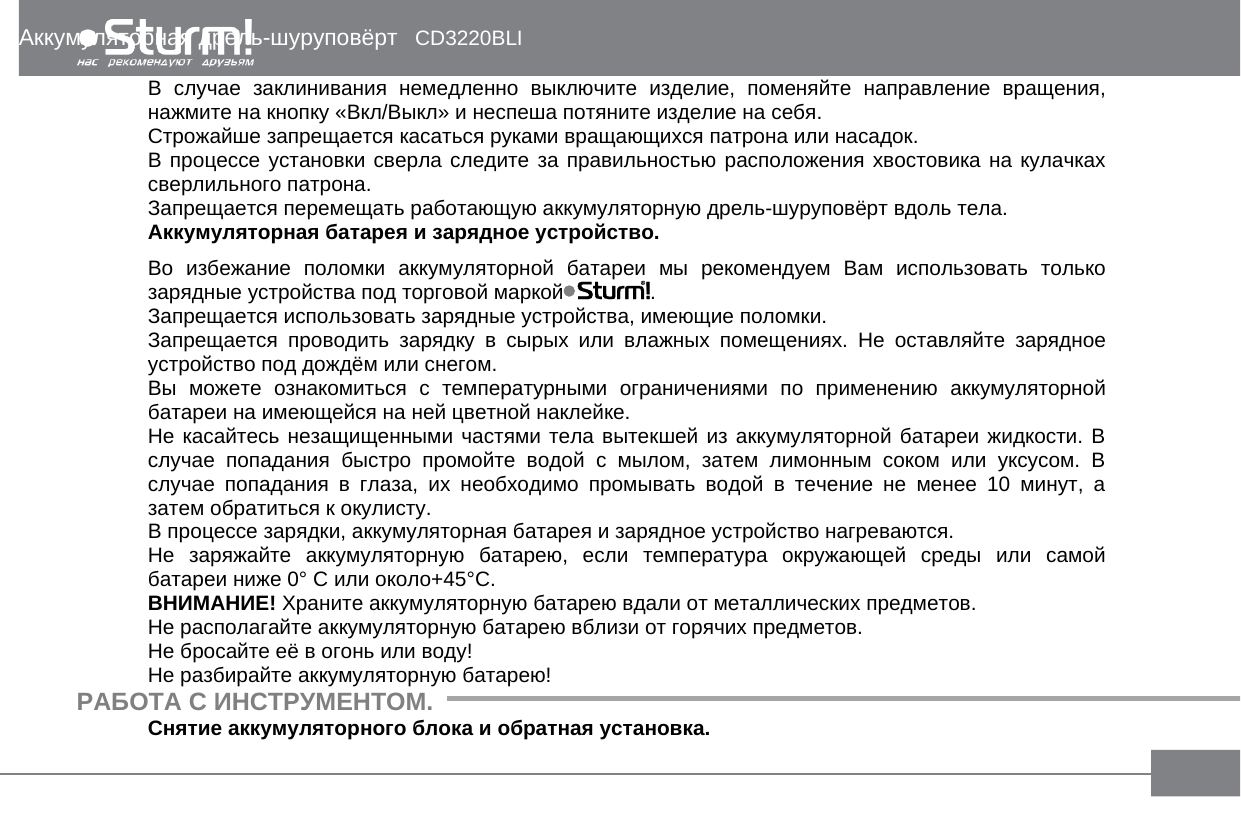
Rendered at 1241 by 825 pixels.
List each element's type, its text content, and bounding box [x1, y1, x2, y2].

text Запрещается проводить зарядку в сырых или влажных помещениях. Не оставляйте зарядное устройство под дождём или снегом. [148, 328, 1107, 376]
text Не касайтесь незащищенными частями тела вытекшей из аккумуляторной батареи жидкости. В случае попадания быстро промойте водой с мылом, затем лимонным соком или уксусом. В случае попадания в глаза, их необходимо промывать водой в течение не менее 10 минут, а затем обратиться к окулисту. [148, 423, 1107, 519]
text Не располагайте аккумуляторную батарею вблизи от горячих предметов. [148, 615, 1107, 639]
text Аккумуляторная батарея и зарядное устройство. [148, 220, 1107, 244]
text Во избежание поломки аккумуляторной батареи мы рекомендуем Вам использовать только зарядные устройства под торговой маркой. [148, 256, 1107, 304]
text Строжайше запрещается касаться руками вращающихся патрона или насадок. [148, 124, 1107, 148]
text Запрещается перемещать работающую аккумуляторную дрель-шуруповёрт вдоль тела. [148, 196, 1107, 220]
text Запрещается использовать зарядные устройства, имеющие поломки. [148, 304, 1107, 328]
text Не разбирайте аккумуляторную батарею! [148, 663, 1107, 687]
text ВНИМАНИЕ! Храните аккумуляторную батарею вдали от металлических предметов. [148, 591, 1107, 615]
text Не бросайте её в огонь или воду! [148, 639, 1107, 663]
text Снятие аккумуляторного блока и обратная установка. [148, 716, 1107, 740]
text Вы можете ознакомиться с температурными ограничениями по применению аккумуляторной батареи на имеющейся на ней цветной наклейке. [148, 376, 1107, 423]
text В случае заклинивания немедленно выключите изделие, поменяйте направление вращения, нажмите на кнопку «Вкл/Выкл» и неспеша потяните изделие на себя. [148, 76, 1107, 124]
text В процессе установки сверла следите за правильностью расположения хвостовика на кулачках сверлильного патрона. [148, 148, 1107, 196]
text РАБОТА С ИНСТРУМЕНТОМ. [0, 687, 1150, 716]
picture [77, 19, 254, 67]
text Не заряжайте аккумуляторную батарею, если температура окружающей среды или самой батареи ниже 0° C или около+. [148, 543, 1107, 591]
text В процессе зарядки, аккумуляторная батарея и зарядное устройство нагреваются. [148, 519, 1107, 543]
